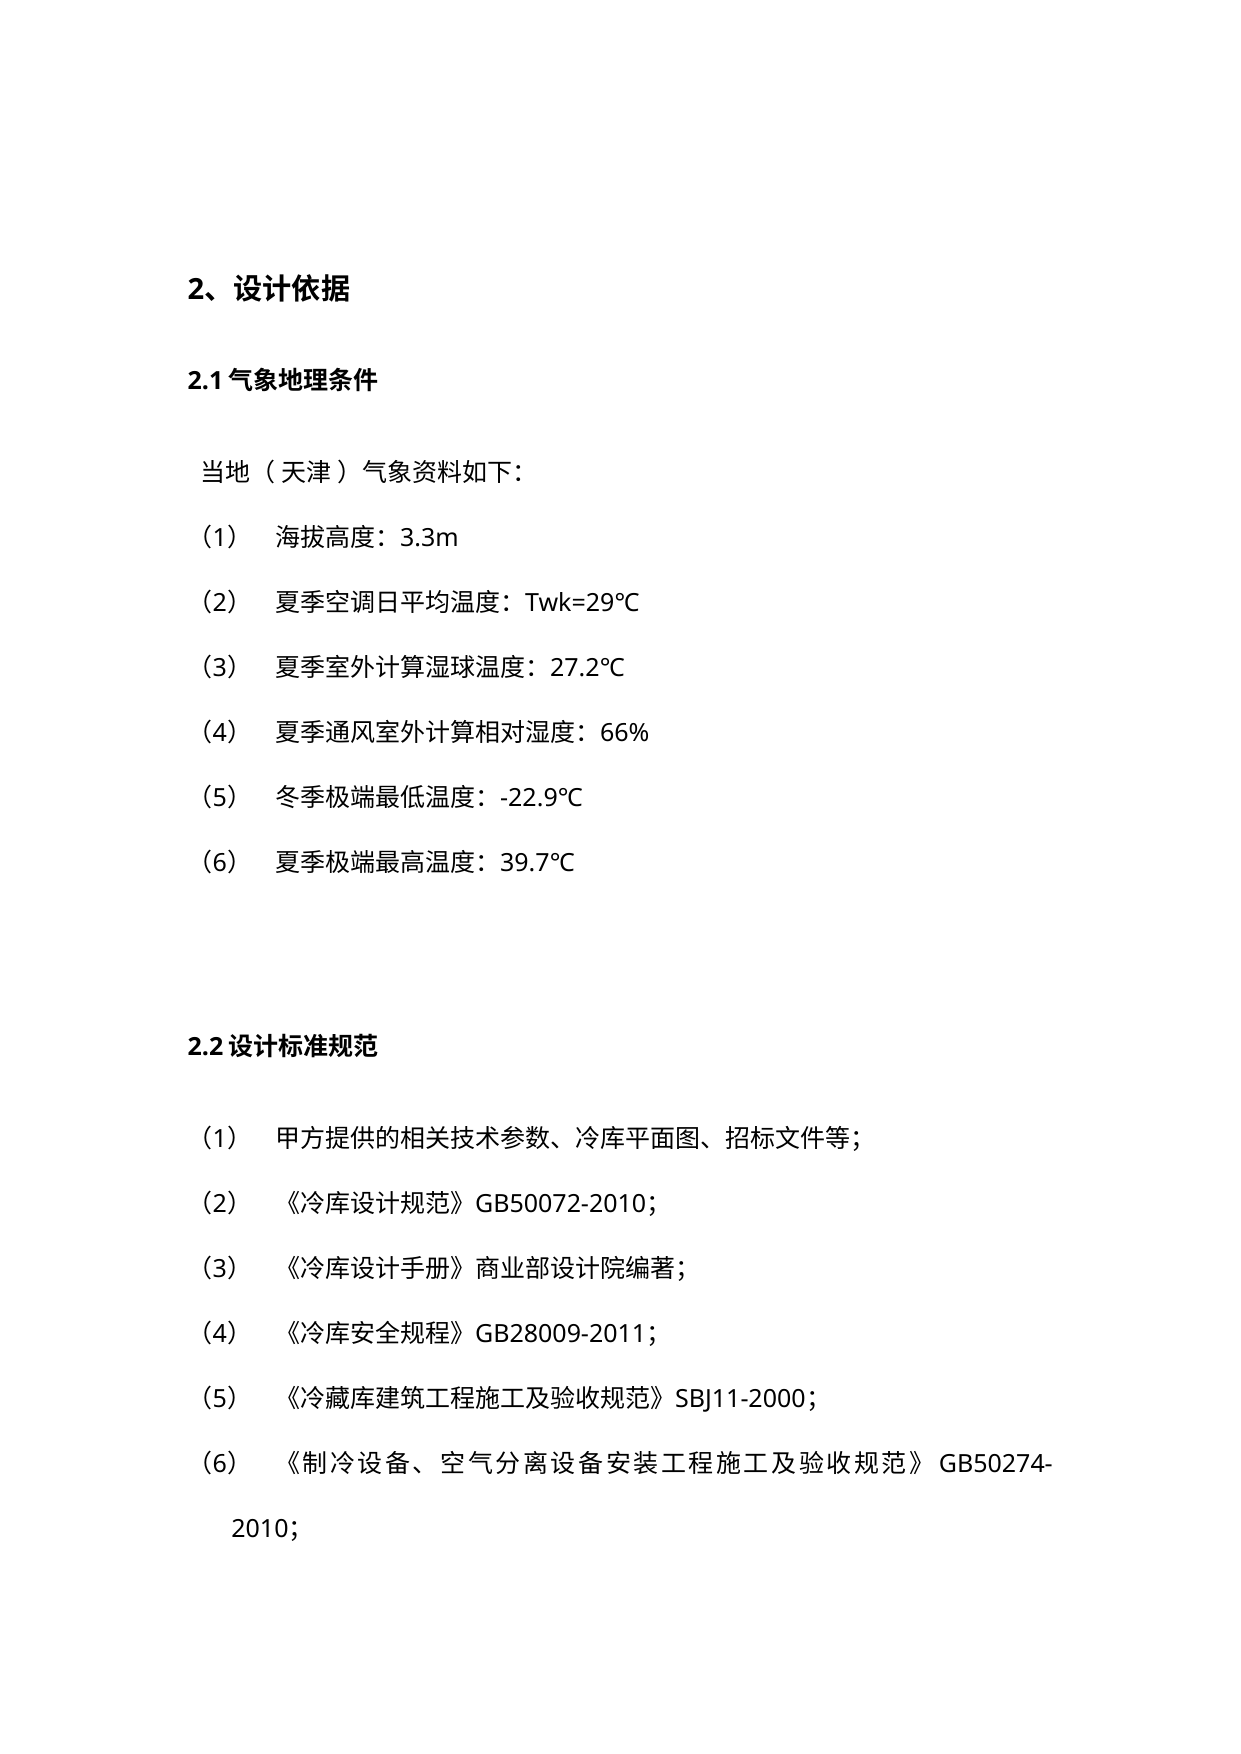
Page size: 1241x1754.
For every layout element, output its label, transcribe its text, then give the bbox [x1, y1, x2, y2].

list 夏季空调日平均温度：Twk=29℃ [187, 568, 1053, 633]
list 《冷库设计规范》GB50072-2010； [187, 1169, 1053, 1234]
subtitle 2、设计依据 [187, 254, 1053, 319]
list 夏季极端最高温度：39.7℃ [187, 828, 1053, 893]
text 当地（ 天津 ）气象资料如下： [187, 438, 1053, 503]
list 甲方提供的相关技术参数、冷库平面图、招标文件等； [187, 1104, 1053, 1169]
list 《制冷设备、空气分离设备安装工程施工及验收规范》GB50274-2010； [187, 1429, 1053, 1559]
subtitle 2.1气象地理条件 [187, 346, 1053, 411]
subtitle 2.2设计标准规范 [187, 1012, 1053, 1077]
list 海拔高度：3.3m [187, 503, 1053, 568]
list 《冷库安全规程》GB28009-2011； [187, 1299, 1053, 1364]
list 《冷库设计手册》商业部设计院编著； [187, 1234, 1053, 1299]
list 夏季通风室外计算相对湿度：66% [187, 698, 1053, 763]
list 夏季室外计算湿球温度：27.2℃ [187, 633, 1053, 698]
list 冬季极端最低温度：-22.9℃ [187, 763, 1053, 828]
list 《冷藏库建筑工程施工及验收规范》SBJ11-2000； [187, 1364, 1053, 1429]
